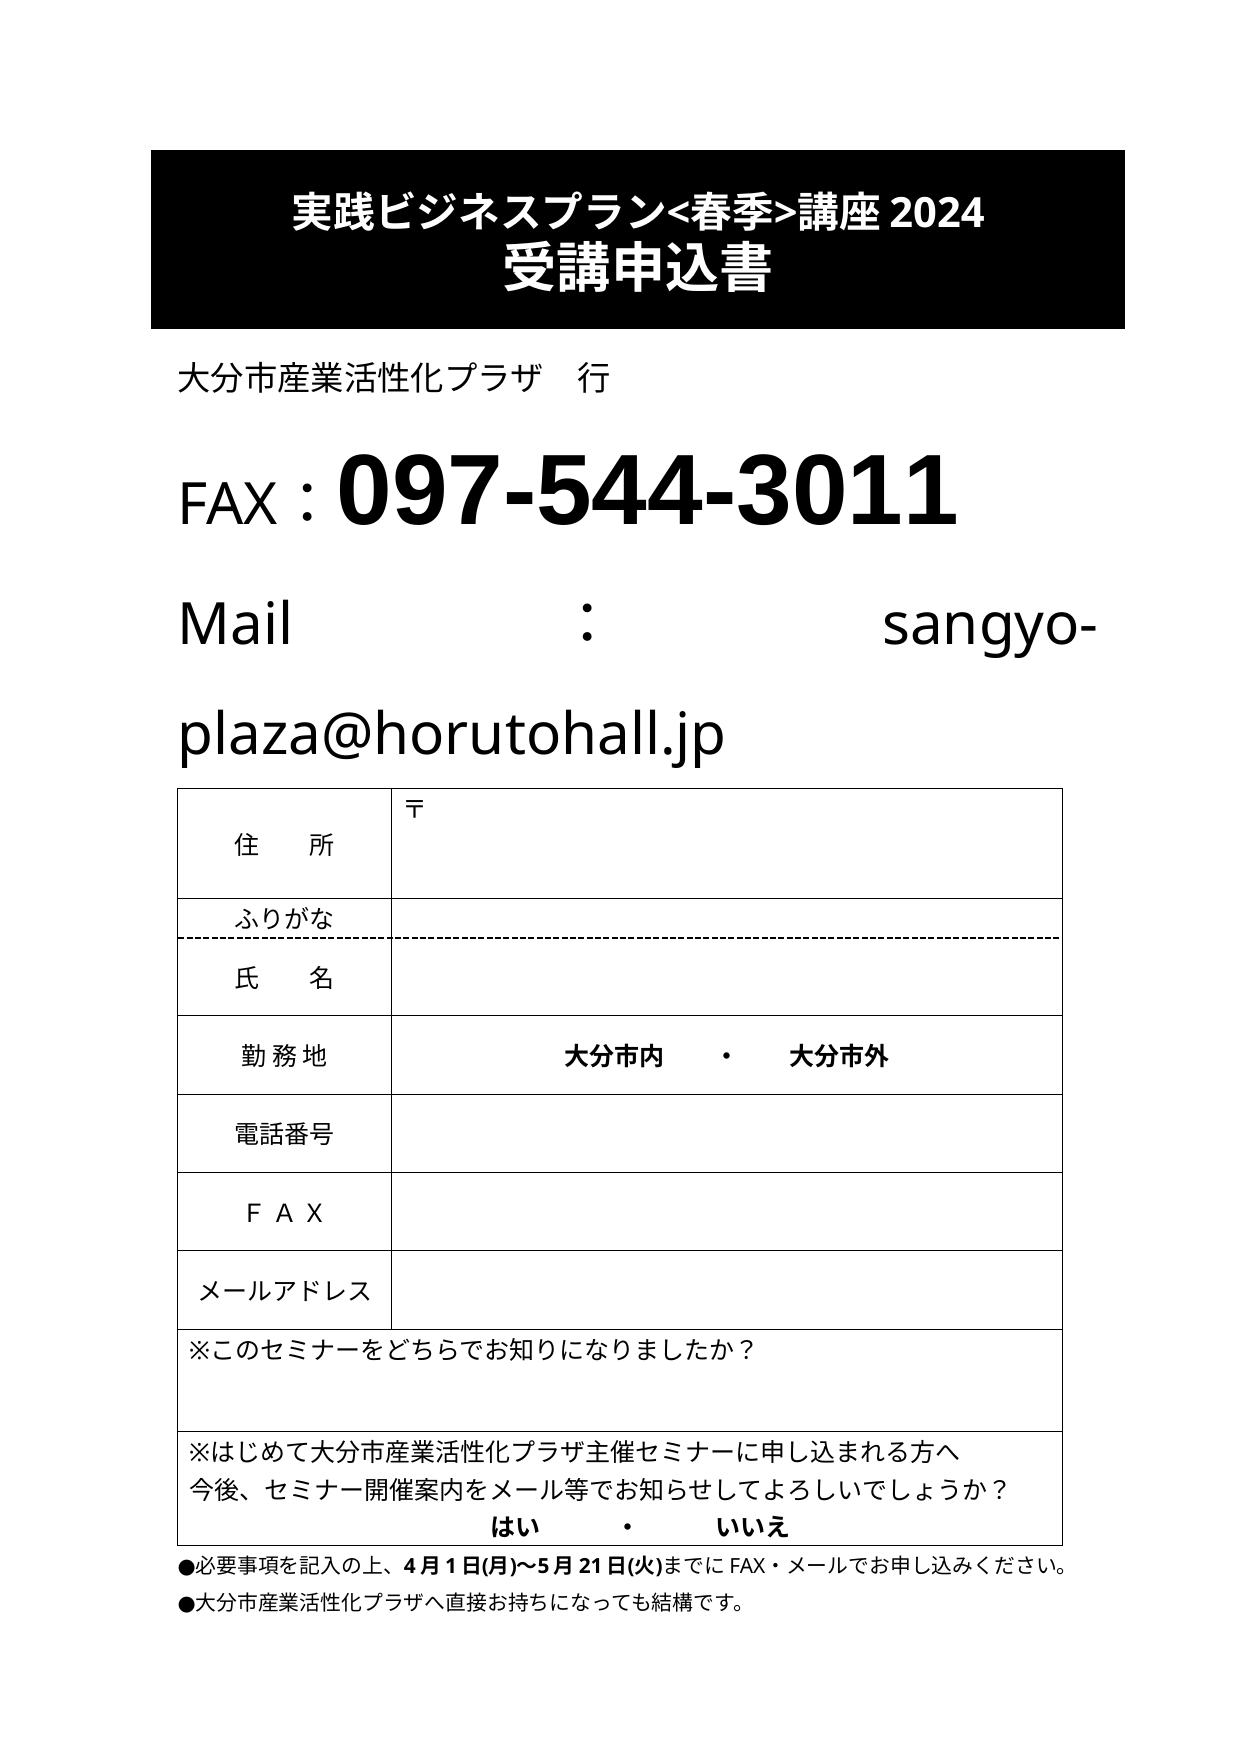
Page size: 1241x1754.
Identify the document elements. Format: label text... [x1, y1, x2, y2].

text ●大分市産業活性化プラザへ直接お持ちになっても結構です。 [177, 1583, 1098, 1621]
table_cell [392, 1095, 1062, 1172]
text 大分市産業活性化プラザ 行 [177, 338, 1098, 413]
table_cell [392, 937, 1062, 1015]
table_cell ふりがな [178, 899, 391, 937]
table_cell [392, 1173, 1062, 1250]
table_cell ※このセミナーをどちらでお知りになりましたか？ [178, 1330, 1062, 1431]
table_header 〒 [392, 789, 1062, 898]
text FAX：097-544-3011 [177, 413, 1098, 563]
table_cell [392, 899, 1062, 937]
table_cell ※はじめて大分市産業活性化プラザ主催セミナーに申し込まれる方へ 今後、セミナー開催案内をメール等でお知らせしてよろしいでしょうか？ はい ・ いいえ [178, 1432, 1062, 1544]
table_cell [392, 1251, 1062, 1328]
table_cell 氏 名 [178, 937, 391, 1015]
table_cell Ｆ Ａ Ｘ [178, 1173, 391, 1250]
table_cell 大分市内 ・ 大分市外 [392, 1016, 1062, 1093]
table_header 住 所 [178, 789, 391, 898]
text Mail：sangyo-plaza@horutohall.jp [177, 563, 1098, 788]
table_cell 電話番号 [178, 1095, 391, 1172]
table_cell メールアドレス [178, 1251, 391, 1328]
text ●必要事項を記入の上、4月1日(月)～5月21日(火)までにFAX・メールでお申し込みください。 [177, 1546, 1098, 1583]
table_cell 勤 務 地 [178, 1016, 391, 1093]
